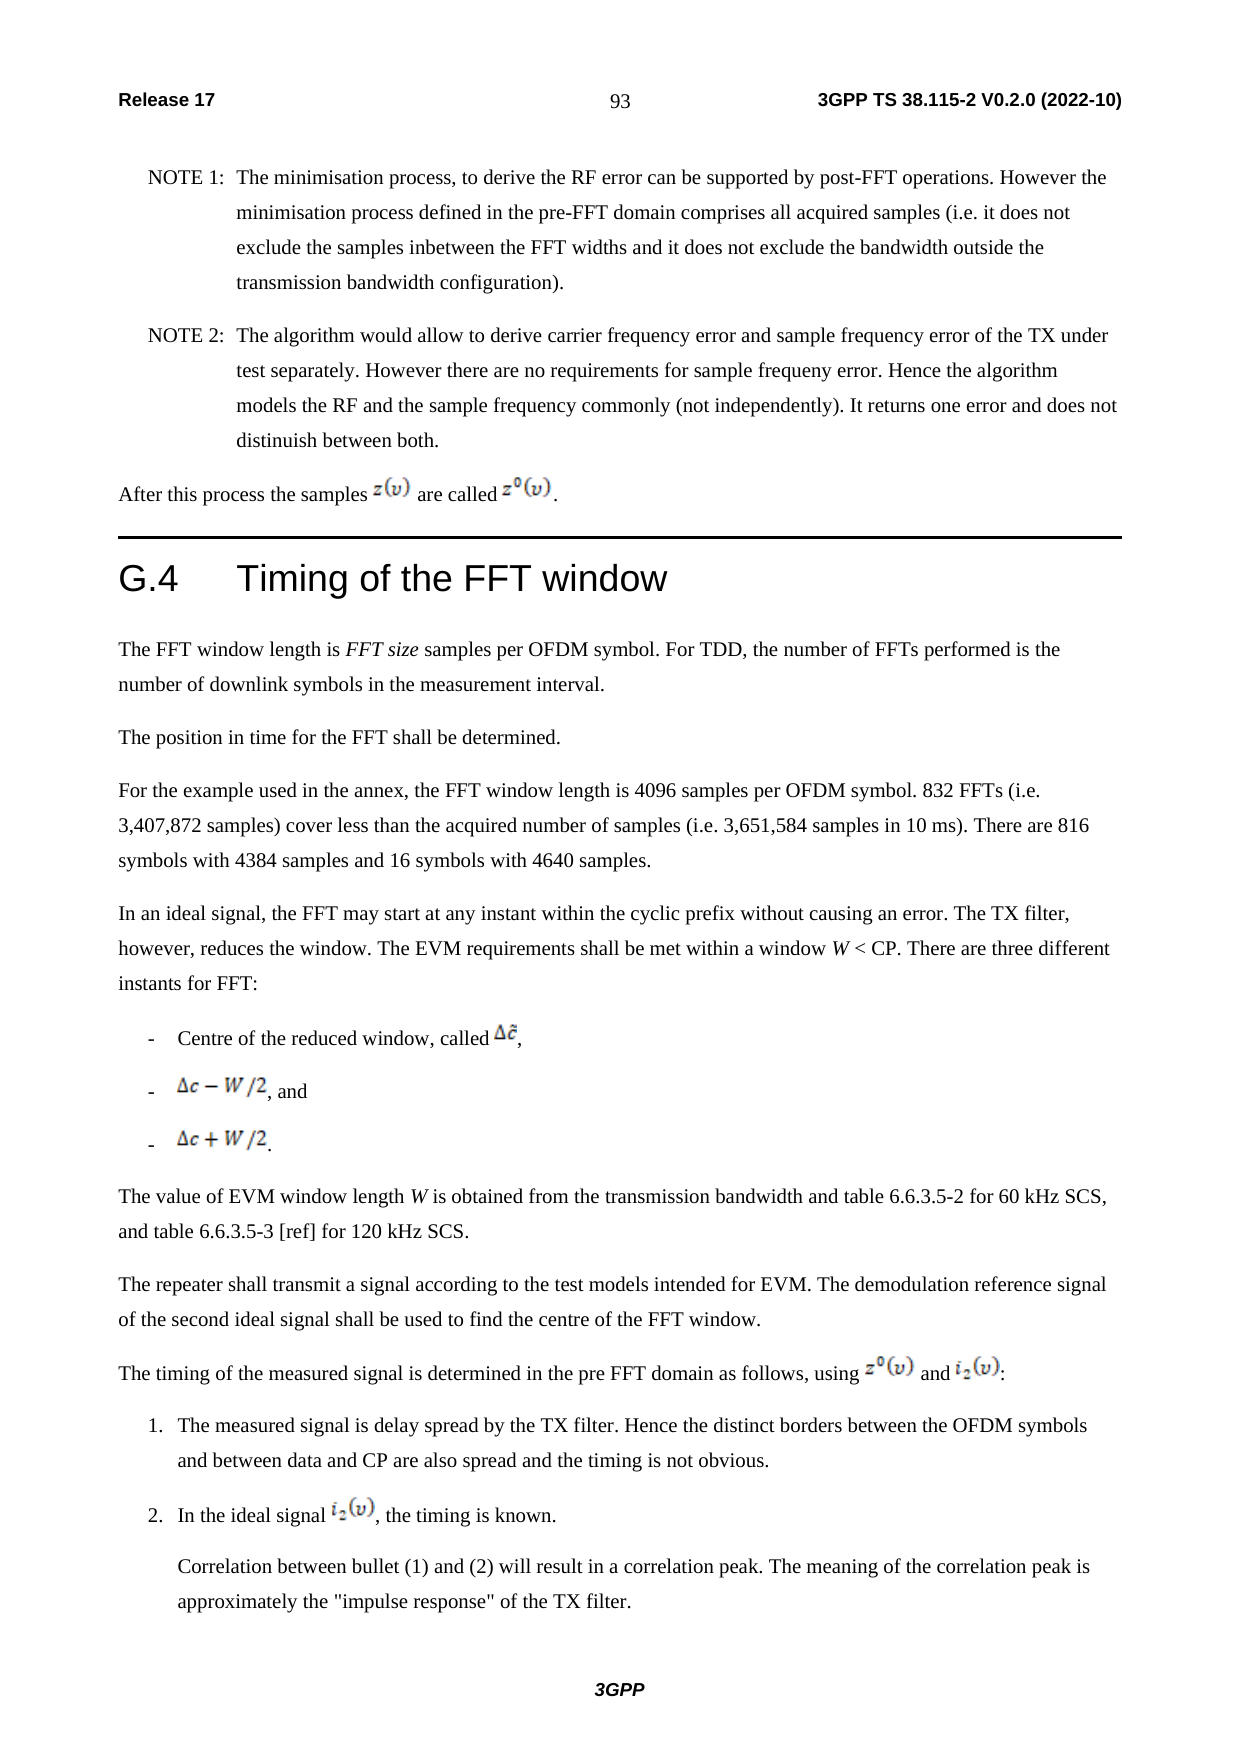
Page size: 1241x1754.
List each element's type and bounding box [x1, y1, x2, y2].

picture [865, 1355, 916, 1381]
picture [177, 1073, 267, 1099]
picture [373, 476, 412, 502]
picture [955, 1355, 1000, 1381]
picture [331, 1496, 375, 1522]
picture [494, 1020, 517, 1046]
picture [502, 476, 553, 502]
picture [177, 1126, 267, 1152]
